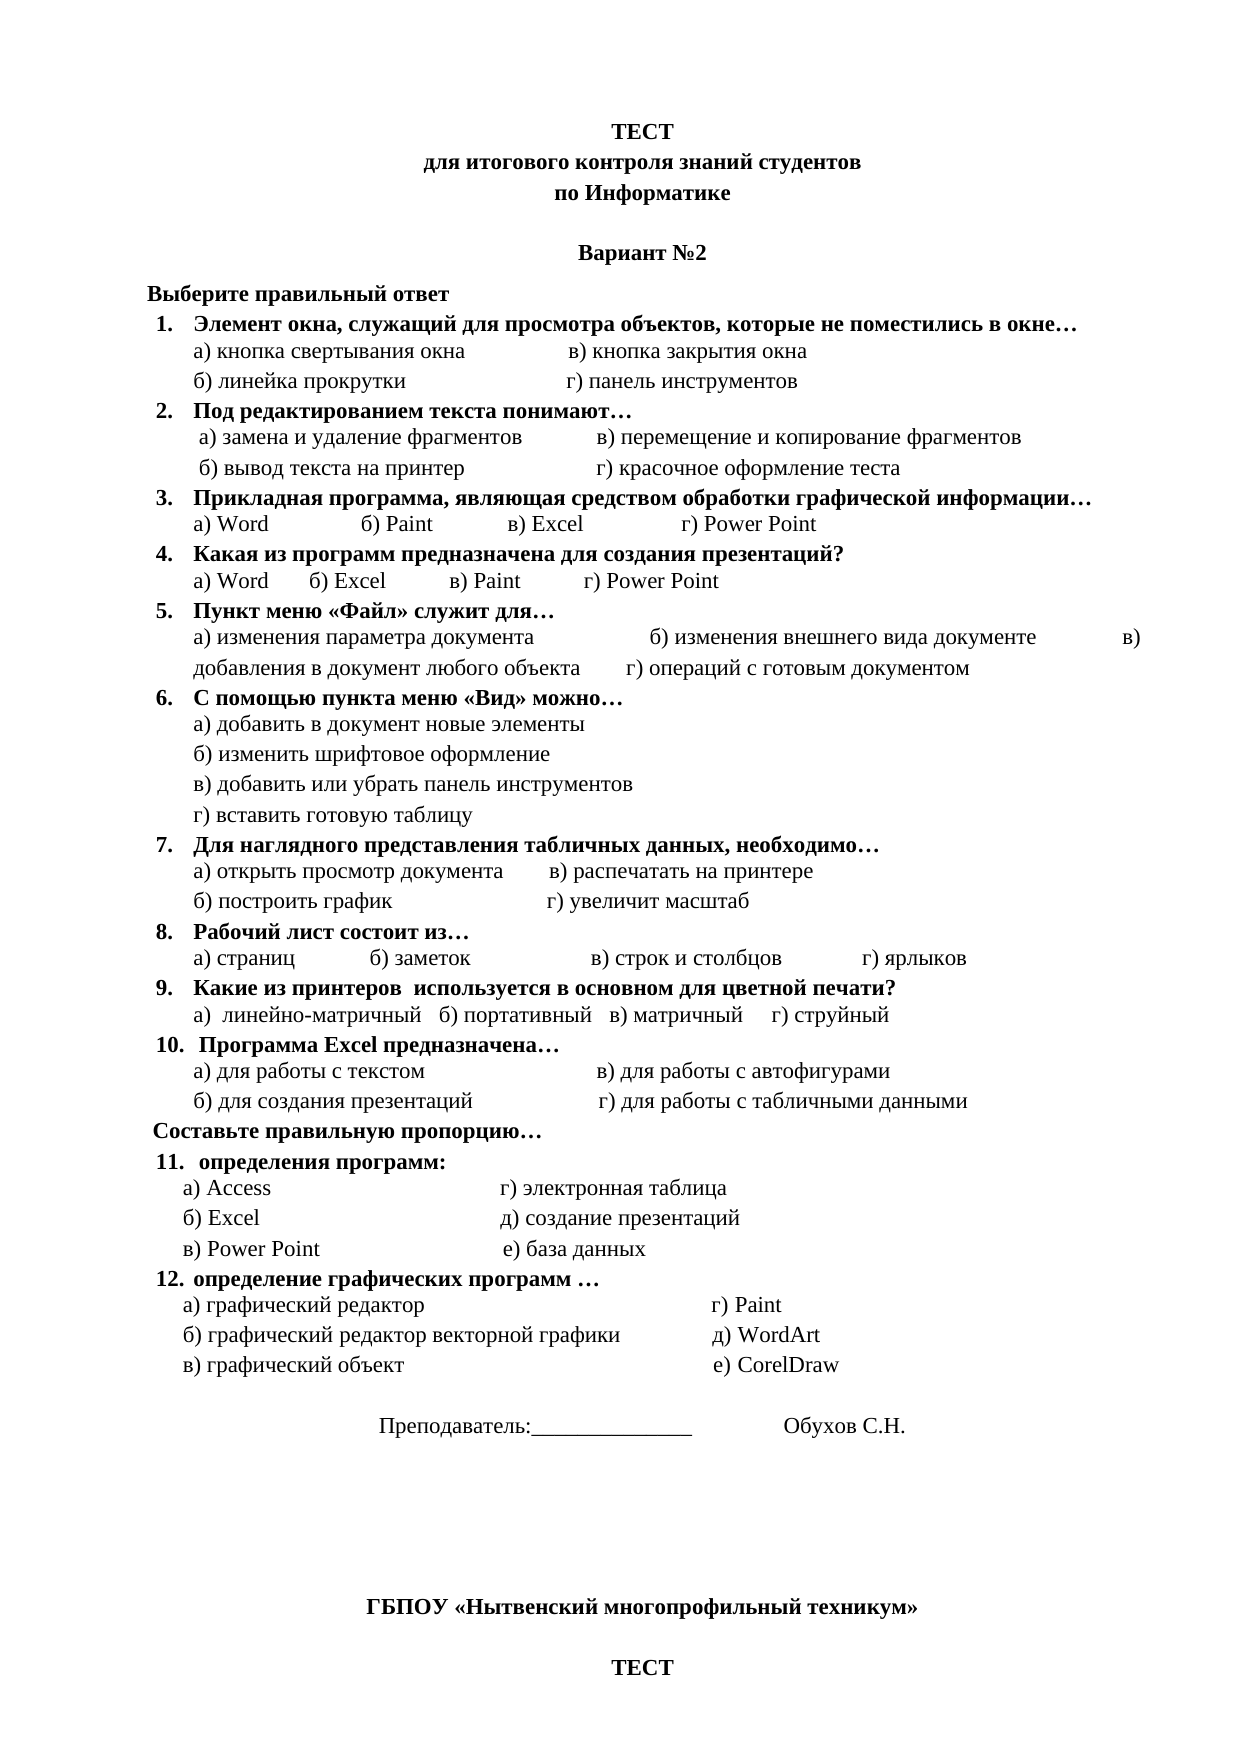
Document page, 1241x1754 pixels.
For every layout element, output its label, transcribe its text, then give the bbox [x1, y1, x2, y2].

text для итогового контроля знаний студентов [118, 148, 1167, 175]
text ГБПОУ «Нытвенский многопрофильный техникум» [118, 1593, 1167, 1619]
text в) добавить или убрать панель инструментов [193, 771, 1167, 797]
text б) построить график г) увеличит масштаб [193, 887, 1167, 914]
list Прикладная программа, являющая средством обработки графической информации… [156, 484, 1167, 510]
text Преподаватель:______________ Обухов С.Н. [118, 1412, 1167, 1438]
text ТЕСТ [118, 1654, 1167, 1680]
text а) Word б) Excel в) Paint г) Power Point [193, 567, 1167, 593]
list Какая из программ предназначена для создания презентаций? [156, 540, 1167, 567]
list Пункт меню «Файл» служит для… [156, 597, 1167, 623]
text а) страниц б) заметок в) строк и столбцов г) ярлыков [193, 944, 1167, 970]
text а) добавить в документ новые элементы [193, 710, 1167, 736]
text ТЕСТ [118, 118, 1167, 144]
text а) для работы с текстом в) для работы с автофигурами [193, 1057, 1167, 1083]
list определения программ: [156, 1148, 1167, 1174]
text в) графический объект е) CorelDraw [137, 1352, 1167, 1378]
list Программа Excel предназначена… [156, 1031, 1167, 1057]
text б) графический редактор векторной графики д) WordArt [137, 1321, 1167, 1348]
text Составьте правильную пропорцию… [118, 1118, 1167, 1144]
text б) вывод текста на принтер г) красочное оформление теста [193, 454, 1167, 480]
list С помощью пункта меню «Вид» можно… [156, 684, 1167, 710]
text г) вставить готовую таблицу [193, 801, 1167, 827]
text в) Power Point е) база данных [137, 1234, 1167, 1261]
list Под редактированием текста понимают… [156, 397, 1167, 423]
list Рабочий лист состоит из… [156, 918, 1167, 944]
text Выберите правильный ответ [118, 280, 1167, 306]
text а) открыть просмотр документа в) распечатать на принтере [193, 857, 1167, 884]
text по Информатике [118, 178, 1167, 205]
text а) Access г) электронная таблица [137, 1174, 1167, 1201]
text б) изменить шрифтовое оформление [193, 740, 1167, 767]
text б) линейка прокрутки г) панель инструментов [193, 367, 1167, 393]
text а) графический редактор г) Paint [137, 1291, 1167, 1317]
list определение графических программ … [156, 1265, 1167, 1291]
text б) Excel д) создание презентаций [137, 1204, 1167, 1231]
text а) замена и удаление фрагментов в) перемещение и копирование фрагментов [193, 423, 1167, 450]
text а) изменения параметра документа б) изменения внешнего вида документе в) добавления в документ любого объекта г) операций с готовым документом [193, 623, 1167, 680]
text б) для создания презентаций г) для работы с табличными данными [193, 1087, 1167, 1114]
text а) кнопка свертывания окна в) кнопка закрытия окна [193, 337, 1167, 363]
text а) линейно-матричный б) портативный в) матричный г) струйный [193, 1001, 1167, 1027]
text Вариант №2 [118, 239, 1167, 265]
list Для наглядного представления табличных данных, необходимо… [156, 831, 1167, 857]
text а) Word б) Paint в) Excel г) Power Point [193, 510, 1167, 537]
list Какие из принтеров используется в основном для цветной печати? [156, 974, 1167, 1001]
list Элемент окна, служащий для просмотра объектов, которые не поместились в окне… [156, 310, 1167, 337]
